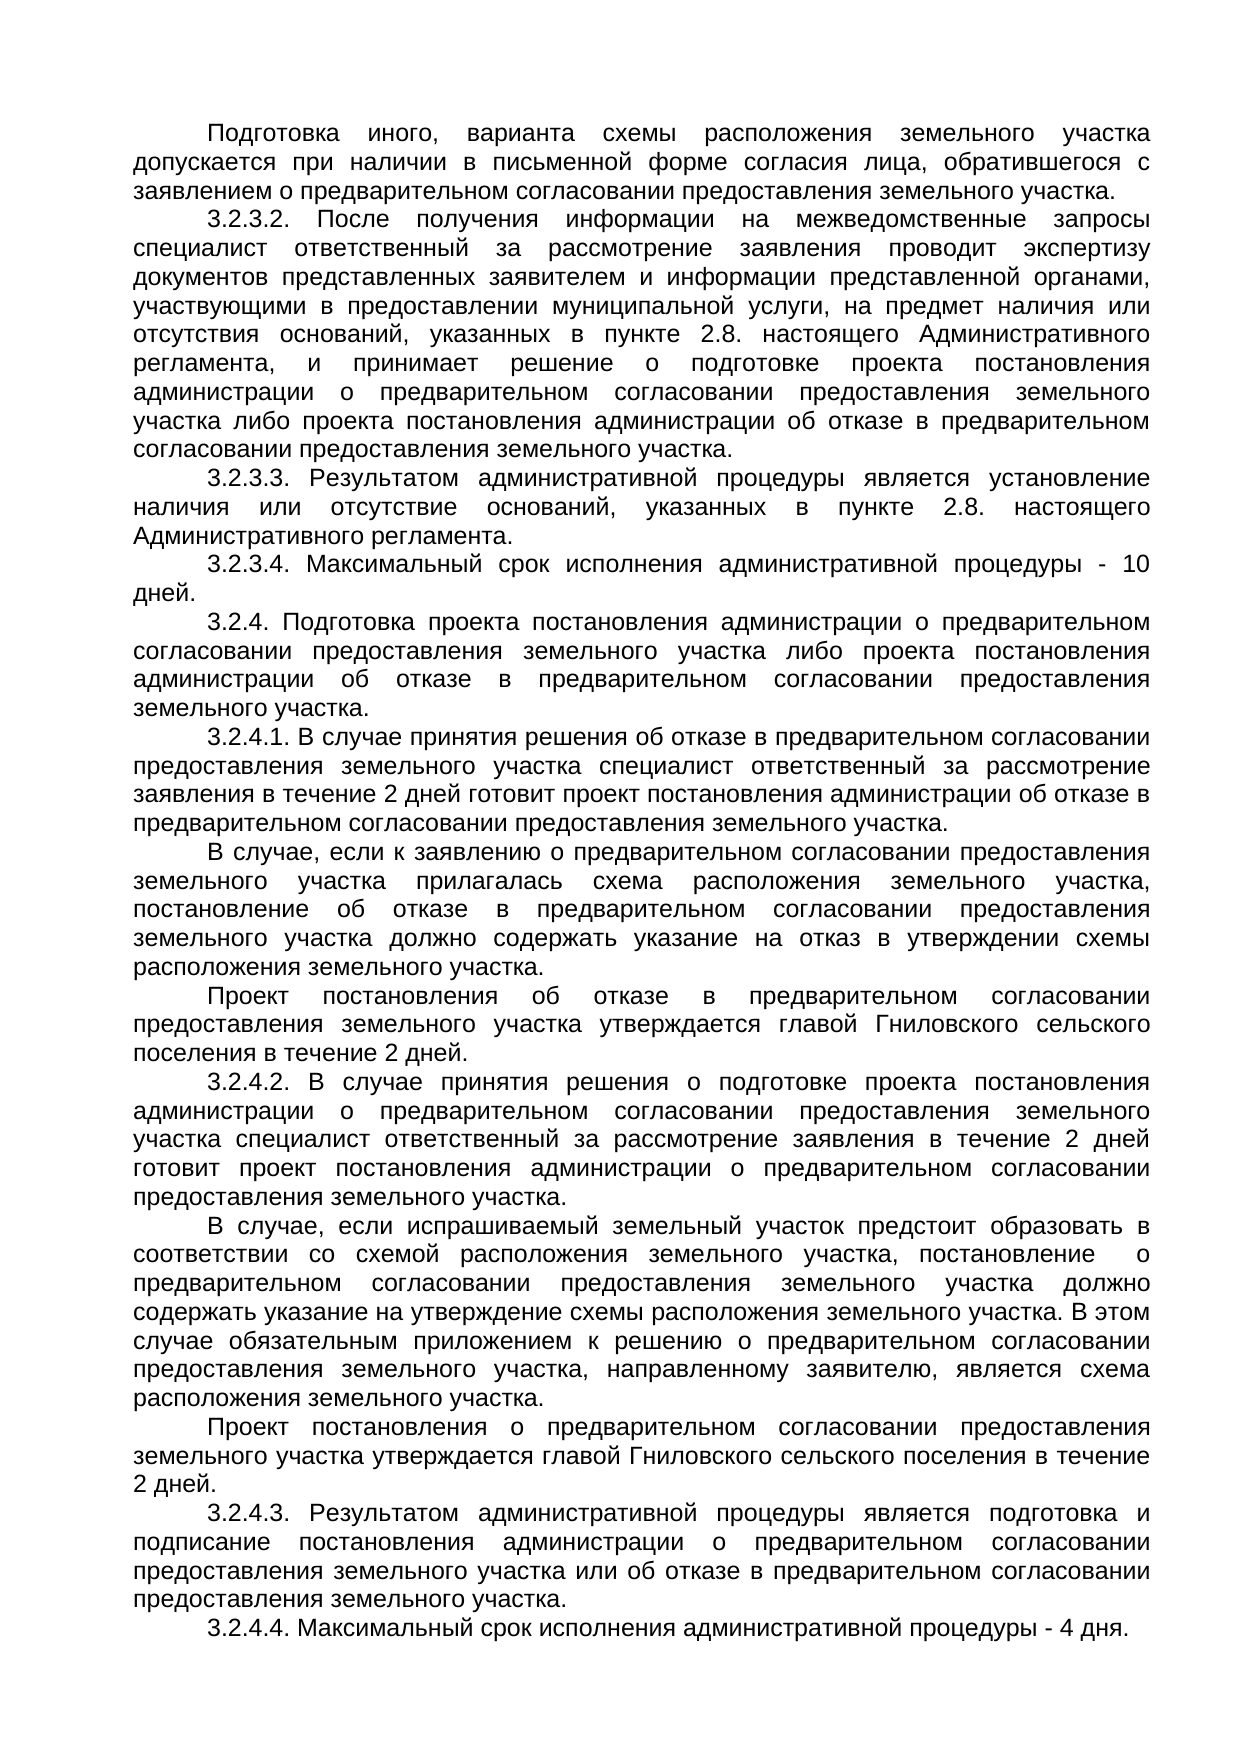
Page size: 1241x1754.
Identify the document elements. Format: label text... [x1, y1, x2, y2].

text В случае, если к заявлению о предварительном согласовании предоставления земельного участка прилагалась схема расположения земельного участка, постановление об отказе в предварительном согласовании предоставления земельного участка должно содержать указание на отказ в утверждении схемы расположения земельного участка. [133, 837, 1152, 981]
text 3.2.4. Подготовка проекта постановления администрации о предварительном согласовании предоставления земельного участка либо проекта постановления администрации об отказе в предварительном согласовании предоставления земельного участка. [133, 607, 1152, 722]
text 3.2.4.3. Результатом административной процедуры является подготовка и подписание постановления администрации о предварительном согласовании предоставления земельного участка или об отказе в предварительном согласовании предоставления земельного участка. [133, 1498, 1152, 1613]
text 3.2.3.3. Результатом административной процедуры является установление наличия или отсутствие оснований, указанных в пункте 2.8. настоящего Административного регламента. [133, 463, 1152, 549]
text В случае, если испрашиваемый земельный участок предстоит образовать в соответствии со схемой расположения земельного участка, постановление о предварительном согласовании предоставления земельного участка должно содержать указание на утверждение схемы расположения земельного участка. В этом случае обязательным приложением к решению о предварительном согласовании предоставления земельного участка, направленному заявителю, является схема расположения земельного участка. [133, 1211, 1152, 1412]
text Проект постановления о предварительном согласовании предоставления земельного участка утверждается главой Гниловского сельского поселения в течение 2 дней. [133, 1412, 1152, 1498]
text Подготовка иного, варианта схемы расположения земельного участка допускается при наличии в письменной форме согласия лица, обратившегося с заявлением о предварительном согласовании предоставления земельного участка. [133, 118, 1152, 204]
text Проект постановления об отказе в предварительном согласовании предоставления земельного участка утверждается главой Гниловского сельского поселения в течение 2 дней. [133, 981, 1152, 1067]
text 3.2.4.1. В случае принятия решения об отказе в предварительном согласовании предоставления земельного участка специалист ответственный за рассмотрение заявления в течение 2 дней готовит проект постановления администрации об отказе в предварительном согласовании предоставления земельного участка. [133, 722, 1152, 837]
text 3.2.3.4. Максимальный срок исполнения административной процедуры - 10 дней. [133, 549, 1152, 607]
text 3.2.4.4. Максимальный срок исполнения административной процедуры - 4 дня. [133, 1613, 1152, 1642]
text 3.2.3.2. После получения информации на межведомственные запросы специалист ответственный за рассмотрение заявления проводит экспертизу документов представленных заявителем и информации представленной органами, участвующими в предоставлении муниципальной услуги, на предмет наличия или отсутствия оснований, указанных в пункте 2.8. настоящего Административного регламента, и принимает решение о подготовке проекта постановления администрации о предварительном согласовании предоставления земельного участка либо проекта постановления администрации об отказе в предварительном согласовании предоставления земельного участка. [133, 204, 1152, 463]
text 3.2.4.2. В случае принятия решения о подготовке проекта постановления администрации о предварительном согласовании предоставления земельного участка специалист ответственный за рассмотрение заявления в течение 2 дней готовит проект постановления администрации о предварительном согласовании предоставления земельного участка. [133, 1067, 1152, 1211]
